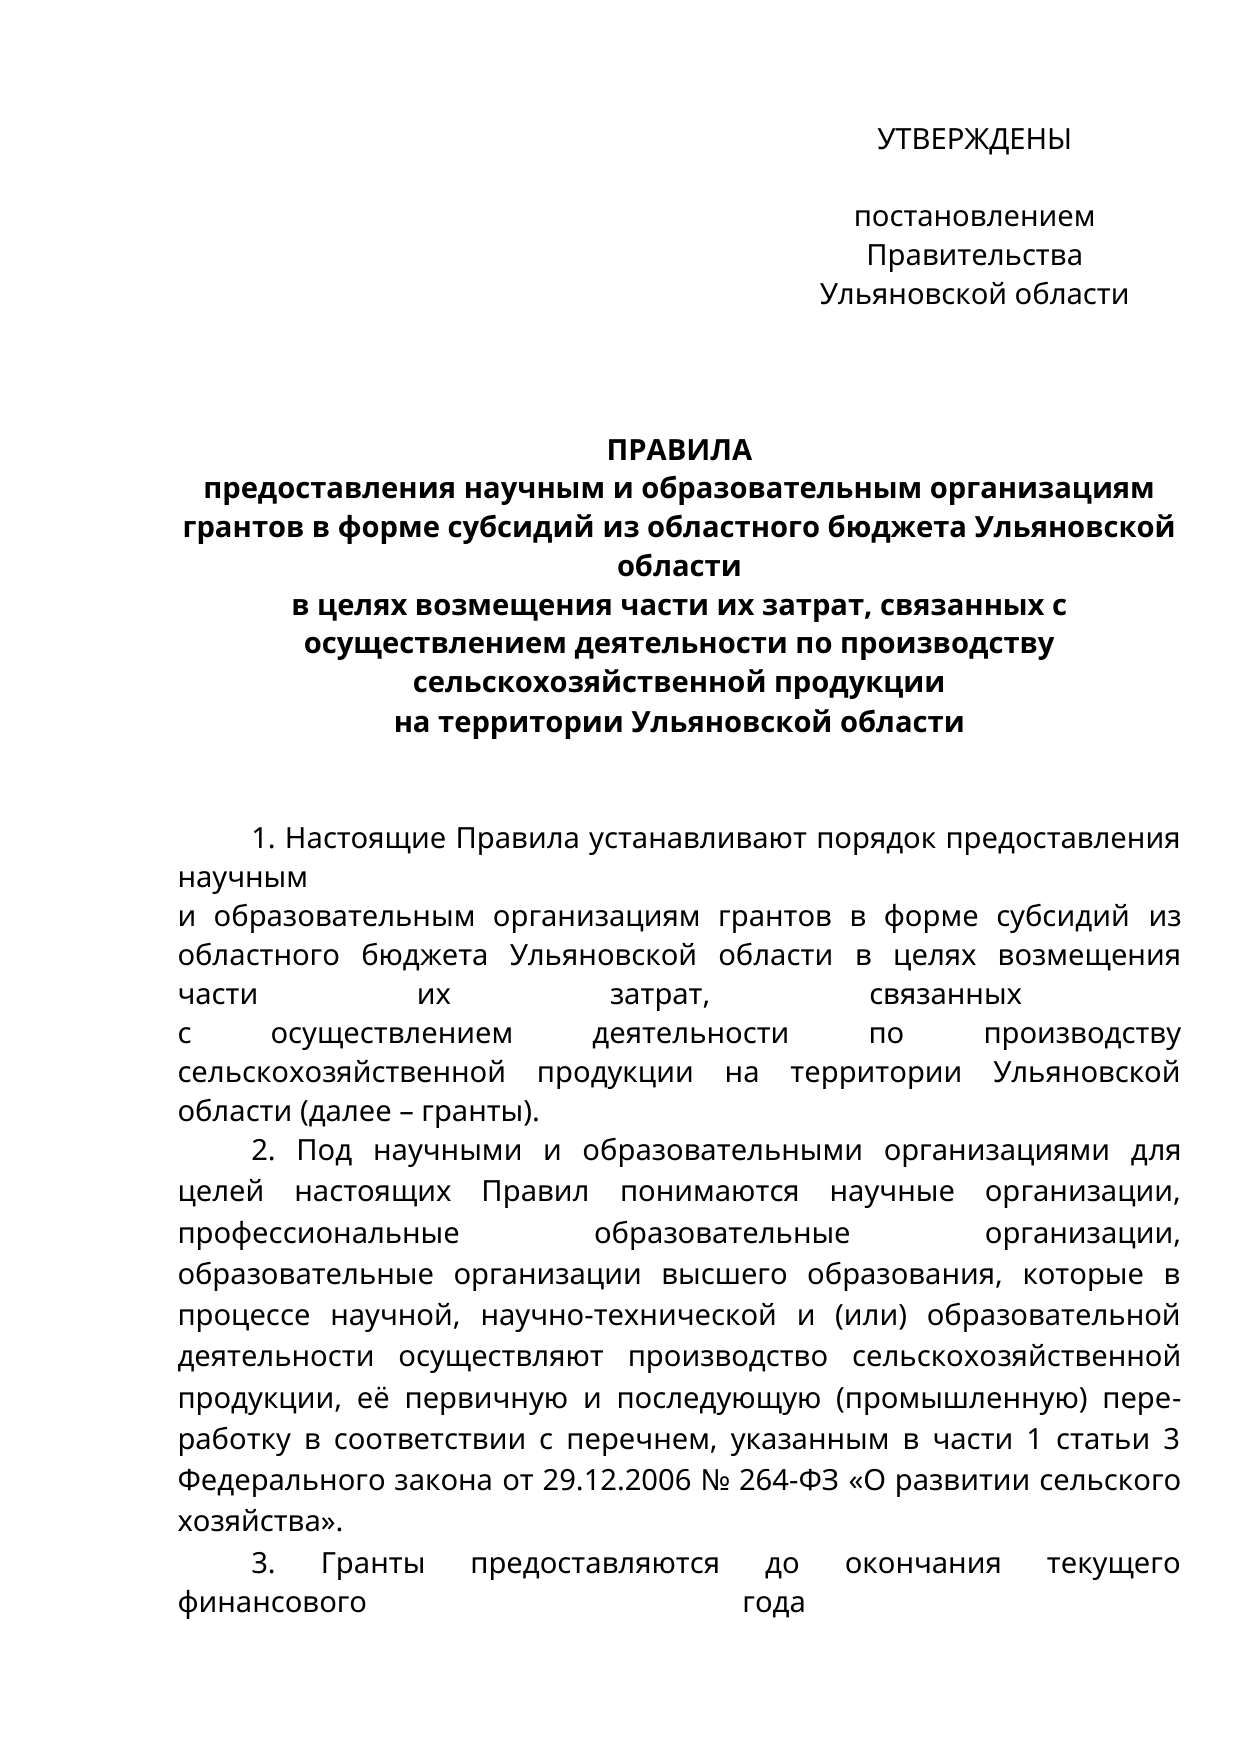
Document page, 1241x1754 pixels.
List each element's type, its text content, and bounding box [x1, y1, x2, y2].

text в целях возмещения части их затрат, связанных с осуществлением деятельности по производству сельскохозяйственной продукции [177, 584, 1181, 701]
text ПРАВИЛА [177, 429, 1181, 468]
text УТВЕРЖДЕНЫ [768, 118, 1181, 157]
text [177, 1542, 1181, 1621]
text на территории Ульяновской области [177, 701, 1181, 740]
text постановлением Правительства [768, 196, 1181, 274]
text грантов в форме субсидий из областного бюджета Ульяновской области [177, 507, 1181, 584]
text Ульяновской области [768, 274, 1181, 312]
text предоставления научным и образовательным организациям [177, 468, 1181, 507]
text 1. Настоящие Правила устанавливают порядок предоставления научным и образовательным организациям грантов в форме субсидий из областного бюджета Ульяновской области в целях возмещения части их затрат, связанных с осуществлением деятельности по производству сельскохозяйственной продукции на территории Ульяновской области (далее – гранты). [177, 818, 1181, 1129]
text 2. Под научными и образовательными организациями для целей настоящих Правил понимаются научные организации, профессиональные образовательные организации, образовательные организации высшего образования, которые в процессе научной, научно-технической и (или) образовательной деятельности осуществляют производство сельскохозяйственной продукции, её первичную и последующую (промышленную) переработку в соответствии с перечнем, указанным в части 1 статьи 3 Федерального закона от 29.12.2006 № 264-ФЗ «О развитии сельского хозяйства». [177, 1129, 1181, 1540]
